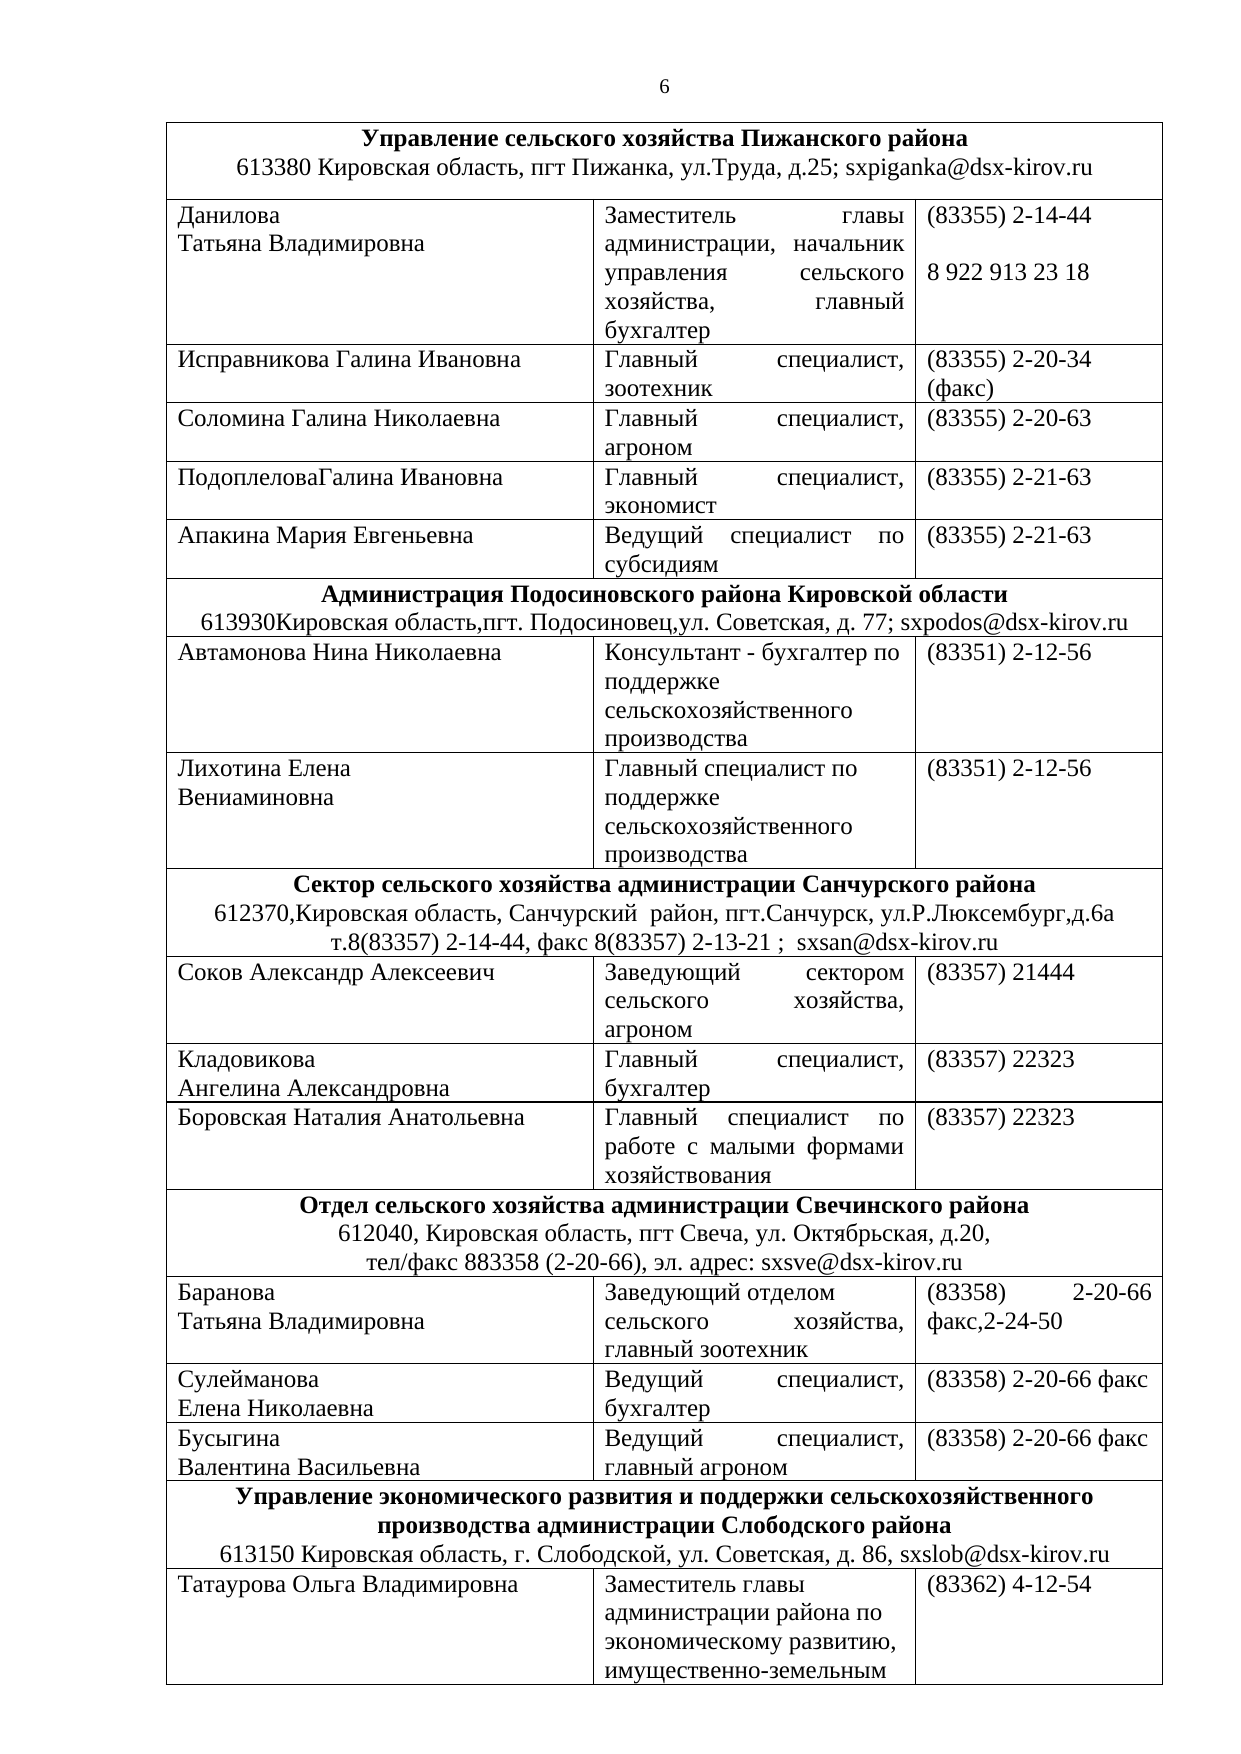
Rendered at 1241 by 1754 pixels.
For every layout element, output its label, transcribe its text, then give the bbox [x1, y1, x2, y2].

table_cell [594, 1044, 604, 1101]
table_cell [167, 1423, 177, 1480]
table_cell Апакина Мария Евгеньевна [167, 520, 593, 578]
table_cell (83358) 2-20-66 факс,2-24-50 [916, 1277, 1162, 1363]
table_cell (83357) 21444 [916, 957, 1162, 1043]
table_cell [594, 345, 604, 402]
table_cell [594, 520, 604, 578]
table_cell Главный специалист, зоотехник [713, 345, 915, 402]
table_cell (83355) 2-21-63 [916, 520, 1162, 578]
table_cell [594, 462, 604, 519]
table_cell (83351) 2-12-56 [916, 753, 1162, 868]
table_cell Соков Александр Алексеевич [167, 957, 593, 1043]
table_cell Заместитель главы администрации, начальник управления сельского хозяйства, главный бухгалтер [594, 200, 915, 343]
table_cell (83358) 2-20-66 факс [916, 1423, 1162, 1480]
table_cell Отдел сельского хозяйства администрации Свечинского района 612040, Кировская область, пгт Свеча, ул. Октябрьская, д.20, тел/факс 883358 (2-20-66), эл. адрес: sxsve@dsx-kirov.ru [167, 1190, 1162, 1276]
table_cell Исправникова Галина Ивановна [167, 345, 593, 402]
table_cell Заместитель главы администрации района по экономическому развитию, имущественно-земельным вопросам и поддержке сельхозпроизводства [594, 1569, 915, 1684]
table_cell Автамонова Нина Николаевна [167, 637, 593, 752]
table_cell (83355) 2-14-44 8 922 913 23 18 [916, 200, 1162, 343]
table_cell (83351) 2-12-56 [916, 637, 1162, 752]
table_cell Главный специалист, бухгалтер [710, 1044, 915, 1101]
table_cell Главный специалист по работе с малыми формами хозяйствования [772, 1103, 915, 1189]
table_cell Ведущий специалист, бухгалтер [710, 1364, 915, 1422]
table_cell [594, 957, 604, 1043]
table_cell Лихотина Елена Вениаминовна [167, 753, 593, 868]
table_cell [167, 1569, 593, 1684]
table_cell Боровская Наталия Анатольевна [167, 1103, 593, 1189]
table_cell Управление сельского хозяйства Пижанского района 613380 Кировская область, пгт Пижанка, ул.Труда, д.25; sxpiganka@dsx-kirov.ru [167, 123, 1162, 199]
table_cell Сектор сельского хозяйства администрации Санчурского района 612370,Кировская область, Санчурский район, пгт.Санчурск, ул.Р.Люксембург,д.6а т.8(83357) 2-14-44, факс 8(83357) 2-13-21 ; sxsan@dsx-kirov.ru [167, 869, 331, 956]
table_cell Сектор сельского хозяйства администрации Санчурского района 612370,Кировская область, Санчурский район, пгт.Санчурск, ул.Р.Люксембург,д.6а т.8(83357) 2-14-44, факс 8(83357) 2-13-21 ; sxsan@dsx-kirov.ru [998, 869, 1162, 956]
table_cell (83355) 2-21-63 [916, 462, 1162, 519]
table_cell Заведующий отделом сельского хозяйства, главный зоотехник [594, 1277, 915, 1363]
table_cell Баранова Татьяна Владимировна [167, 1277, 593, 1363]
table_cell Консультант - бухгалтер по поддержке сельскохозяйственного производства [594, 637, 915, 752]
table_cell Бусыгина Валентина Васильевна [280, 1423, 593, 1480]
table_cell (83357) 22323 [916, 1044, 1162, 1101]
table_cell Кладовикова Ангелина Александровна [315, 1044, 593, 1101]
table_cell Ведущий специалист, главный агроном [788, 1423, 915, 1480]
table_cell Сулейманова Елена Николаевна [319, 1364, 593, 1422]
table_cell Данилова Татьяна Владимировна [167, 200, 593, 343]
table_cell Соломина Галина Николаевна [167, 403, 593, 461]
table_cell Главный специалист по поддержке сельскохозяйственного производства [594, 753, 915, 868]
table_cell (83355) 2-20-63 [916, 403, 1162, 461]
table_cell Администрация Подосиновского района Кировской области 613930Кировская область,пгт. Подосиновец,ул. Советская, д. 77; sxpodos@dsx-kirov.ru [167, 579, 1162, 636]
table_cell (83357) 22323 [916, 1103, 1162, 1189]
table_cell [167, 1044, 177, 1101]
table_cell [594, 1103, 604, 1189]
table_cell Управление экономического развития и поддержки сельскохозяйственного производства администрации Слободского района 613150 Кировская область, г. Слободской, ул. Советская, д. 86, sxslob@dsx-kirov.ru [167, 1481, 377, 1568]
table_cell ПодоплеловаГалина Ивановна [167, 462, 593, 519]
table_cell Ведущий специалист по субсидиям [718, 520, 915, 578]
table_cell Главный специалист, агроном [692, 403, 915, 461]
table_cell Заведующий сектором сельского хозяйства, агроном [692, 957, 915, 1043]
table_cell (83362) 4-12-54 [916, 1569, 1162, 1684]
table_cell (83358) 2-20-66 факс [916, 1364, 1162, 1422]
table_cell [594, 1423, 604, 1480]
table_cell (83355) 2-20-34 (факс) [994, 345, 1162, 402]
table_cell Главный специалист, экономист [717, 462, 915, 519]
table_cell Управление экономического развития и поддержки сельскохозяйственного производства администрации Слободского района 613150 Кировская область, г. Слободской, ул. Советская, д. 86, sxslob@dsx-kirov.ru [952, 1481, 1162, 1568]
